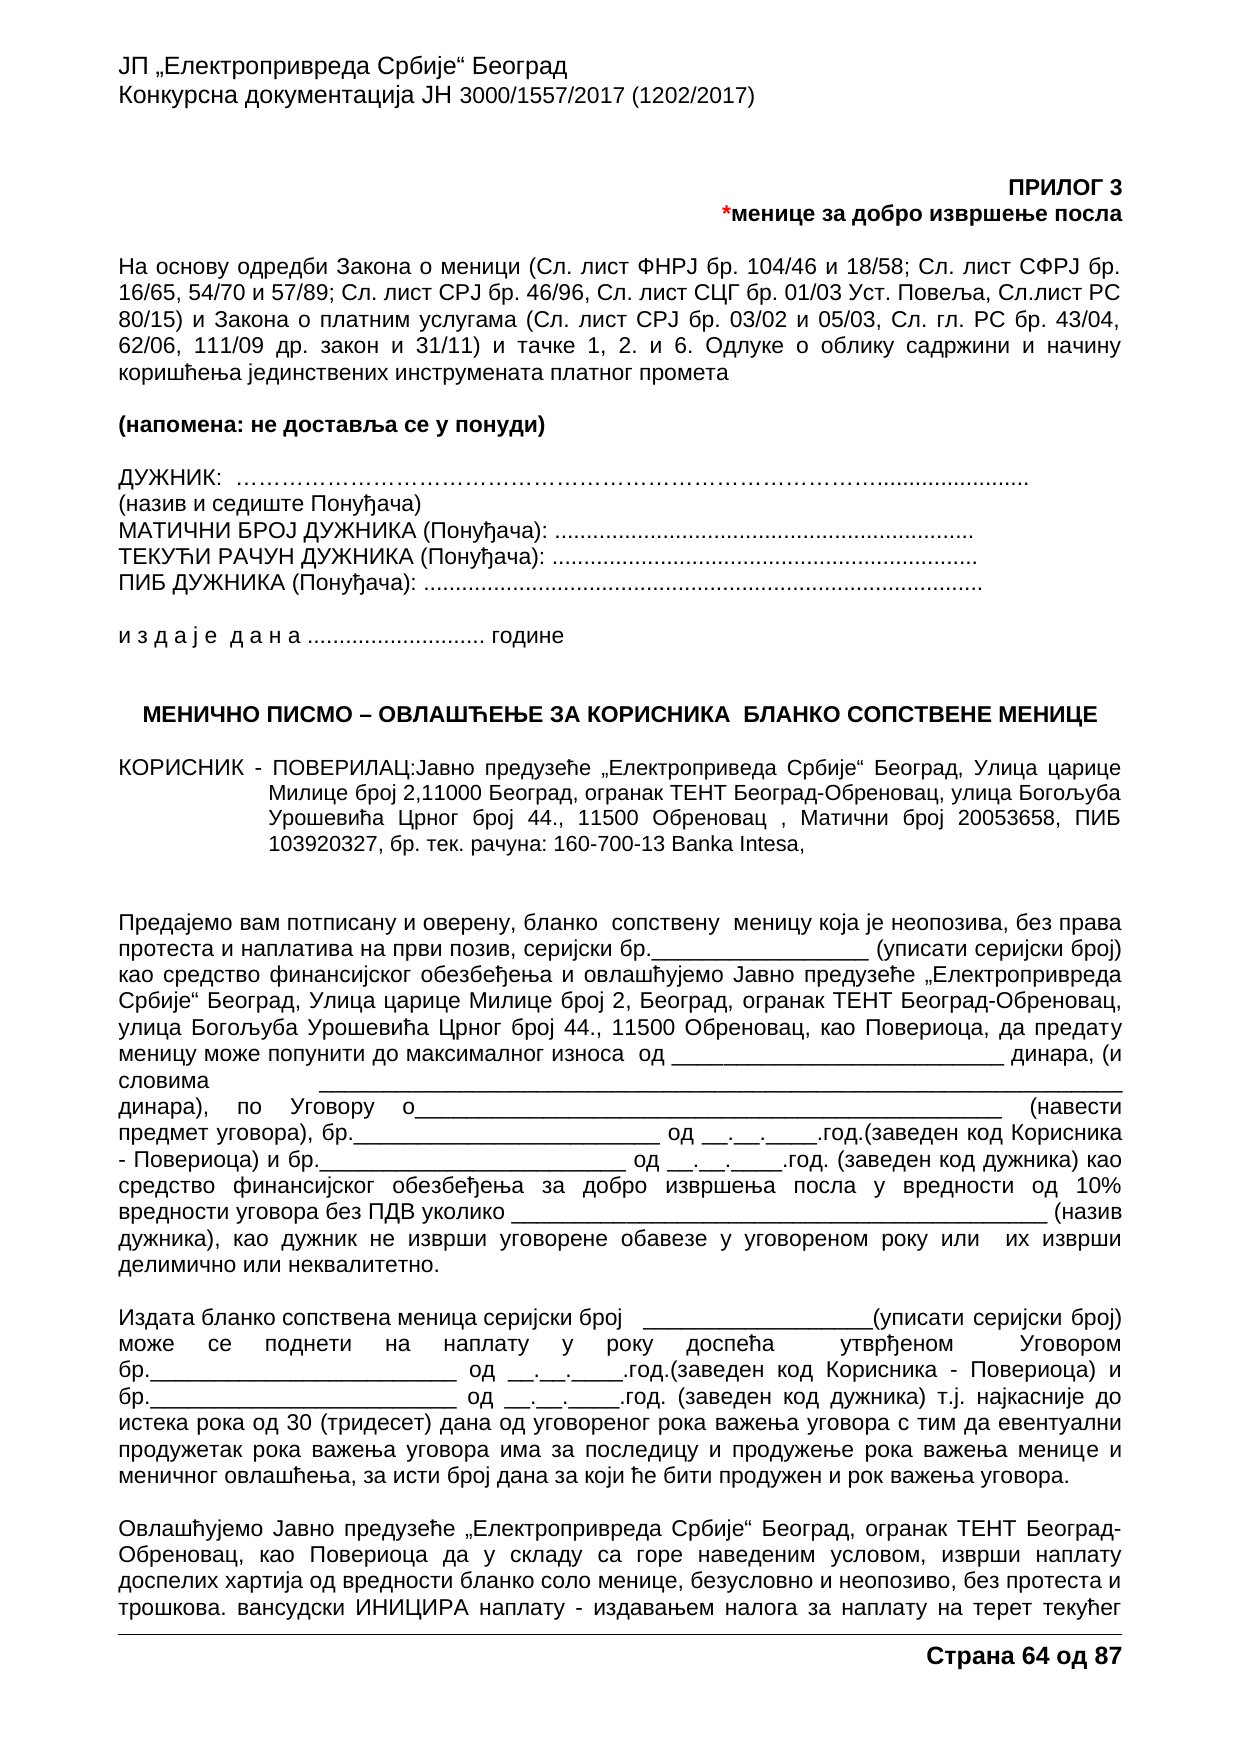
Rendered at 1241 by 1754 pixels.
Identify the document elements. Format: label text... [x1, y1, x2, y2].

text (напомена: не доставља се у понуди) [118, 411, 1122, 437]
text ДУЖНИК: …………………………………………………………………………........................ [118, 464, 1122, 490]
text (назив и седиште Понуђача) [118, 490, 1122, 517]
text Нa oснoву oдрeдби Зaкoнa o мeници (Сл. лист ФНРJ бр. 104/46 и 18/58; Сл. лист СФРJ бр. 16/65, 54/70 и 57/89; Сл. лист СРJ бр. 46/96, Сл. лист СЦГ бр. 01/03 Уст. Повеља, Сл.лист РС 80/15) и Зaкoнa o платним услугама (Сл. лист СРЈ бр. 03/02 и 05/03, Сл. гл. РС бр. 43/04, 62/06, 111/09 др. закон и 31/11) и тачке 1, 2. и 6. Одлуке о облику садржини и начину коришћења јединствених инструмената платног промета [118, 253, 1122, 385]
text Издата бланко сопствена меница серијски број __________________(уписати серијски број) може се поднети на наплату у року доспећа утврђеном Уговором бр.________________________ од __.__.____.год.(заведен код Корисника - Повериоца) и бр.________________________ од __.__.____.год. (заведен код дужника) т.ј. најкасније до истека рока од 30 (тридесет) дана од уговореног рока важења уговора с тим да евентуални продужетак рока важења уговора има за последицу и продужење рока важења менице и меничног овлашћења, за исти број дана за који ће бити продужен и рок важења уговора. [118, 1304, 1122, 1488]
text *менице за добро извршење посла [118, 200, 1122, 227]
text МАТИЧНИ БРОЈ ДУЖНИКА (Понуђача): .................................................................. [118, 517, 1122, 543]
text МЕНИЧНО ПИСМО – ОВЛАШЋЕЊЕ ЗА КОРИСНИКА БЛАНКО СОПСТВЕНЕ МЕНИЦЕ [118, 701, 1122, 727]
text ПРИЛОГ 3 [118, 174, 1122, 200]
text ТЕКУЋИ РАЧУН ДУЖНИКА (Понуђача): ................................................................... [118, 543, 1122, 569]
text КОРИСНИК - ПОВЕРИЛАЦ:Јавно предузеће „Електроприведа Србије“ Београд, Улица царице Милице број 2,11000 Београд, огранак ТЕНТ Београд-Обреновац, улица Богољуба Урошевића Црног број 44., 11500 Обреновац , Матични број 20053658, ПИБ 103920327, бр. тек. рачуна: 160-700-13 Banka Intesa, [118, 754, 1122, 856]
text и з д а ј е д а н а ............................ године [118, 622, 1122, 648]
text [118, 1514, 1122, 1620]
text ПИБ ДУЖНИКА (Понуђача): ........................................................................................ [118, 569, 1122, 596]
text Предајемо вам потписану и оверену, бланко сопствену меницу која је неопозива, без права протеста и наплатива на први позив, серијски бр._________________ (уписати серијски број) као средство финансијског обезбеђења и овлашћујемо Јавно предузеће „Електропривреда Србије“ Београд, Улица царице Милице број 2, Београд, огранак ТЕНТ Београд-Обреновац, улица Богољуба Урошевића Црног број 44., 11500 Обреновац, као Повериоца, да предату меницу може попунити до максималног износа од __________________________ динара, (и словима _______________________________________________________________ динара), по Уговору о______________________________________________ (навести предмет уговора), бр.________________________ од __.__.____.год.(заведен код Корисника - Повериоца) и бр.________________________ од __.__.____.год. (заведен код дужника) као средство финансијског обезбеђења за добро извршења посла у вредности од 10% вредности уговора без ПДВ уколико __________________________________________ (назив дужника), као дужник не изврши уговорене обавезе у уговореном року или их изврши делимично или неквалитетно. [118, 908, 1122, 1277]
